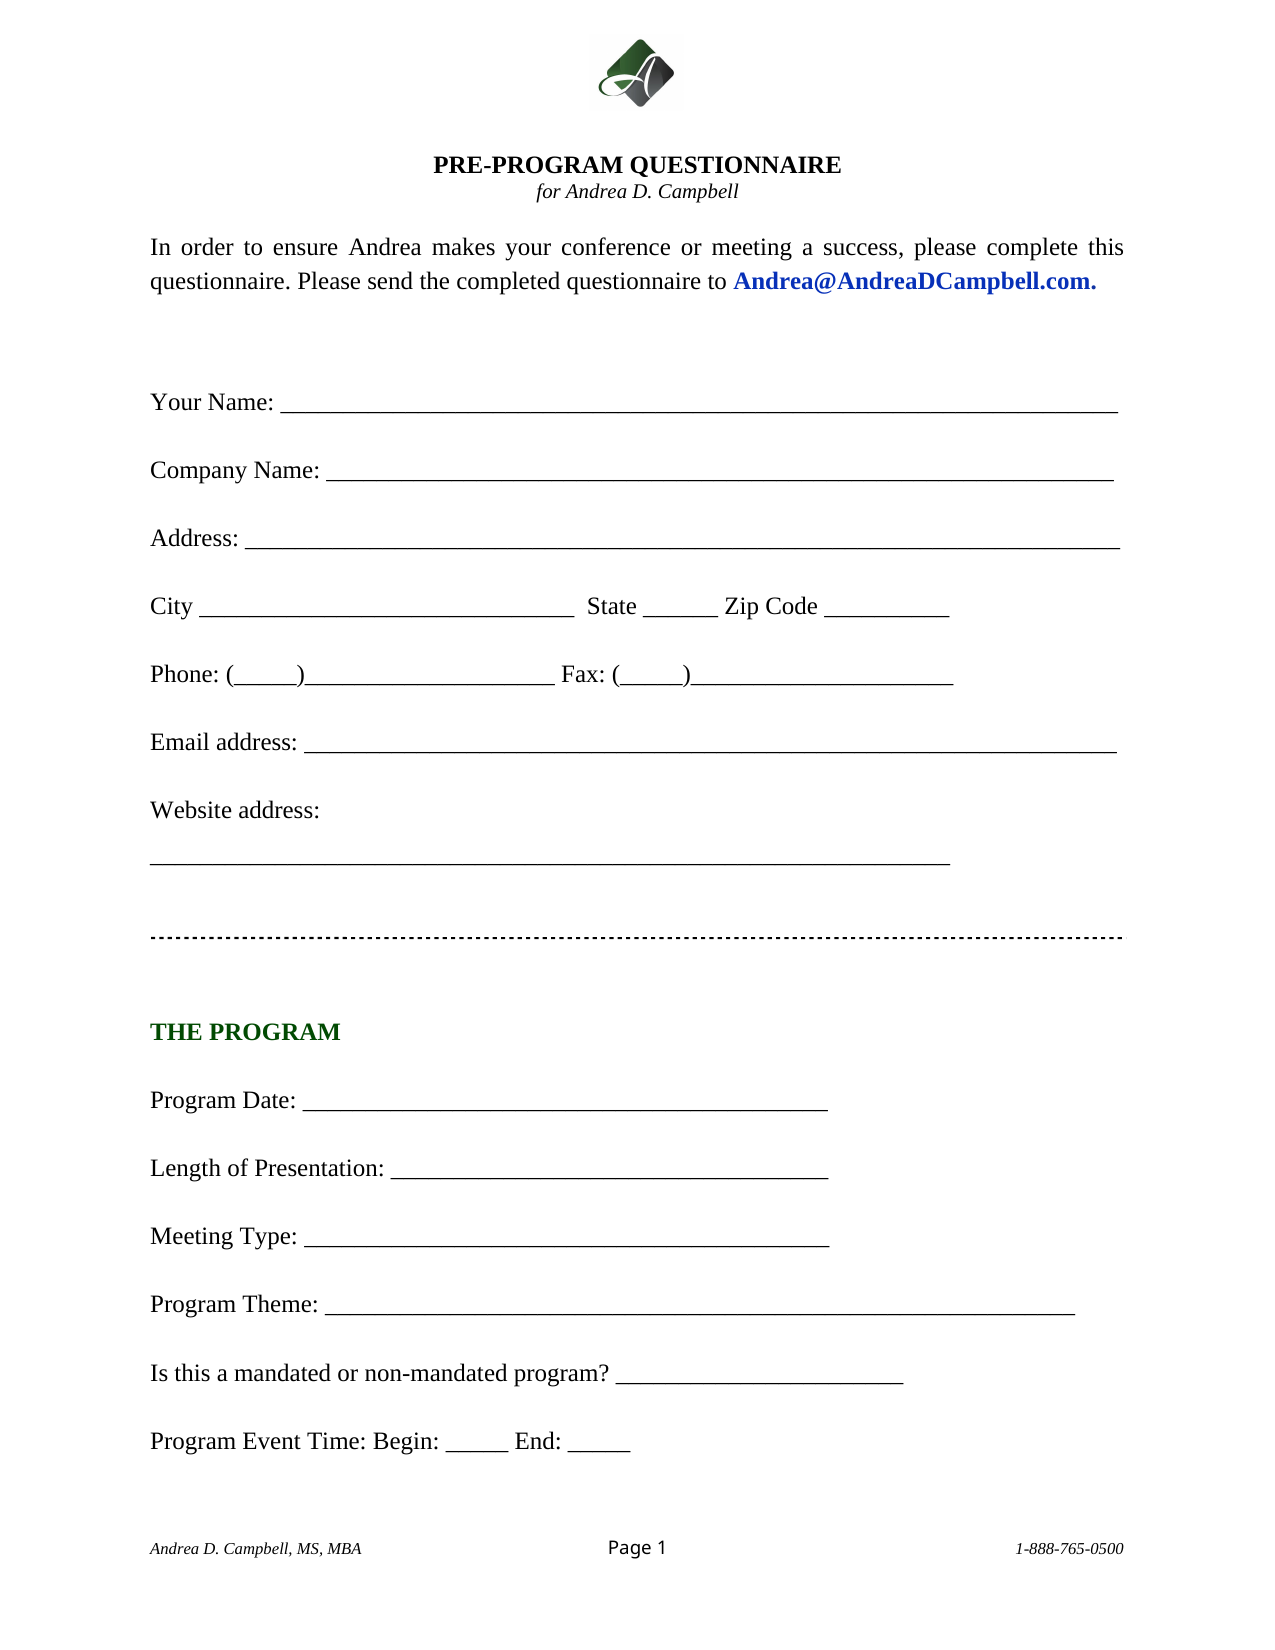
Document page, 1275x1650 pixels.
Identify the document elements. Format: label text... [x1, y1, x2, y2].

text Program Event Time: Begin: _____ End: _____ [150, 1426, 1125, 1454]
text Program Date: __________________________________________ [150, 1085, 1125, 1114]
text Email address: _________________________________________________________________ [150, 727, 1125, 756]
text THE PROGRAM [150, 907, 1125, 1046]
text Length of Presentation: ___________________________________ [150, 1153, 1125, 1182]
text Website address: ________________________________________________________________ [150, 796, 1125, 867]
text Phone: (_____)____________________ Fax: (_____)_____________________ [150, 659, 1125, 688]
text City ______________________________ State ______ Zip Code __________ [150, 591, 1125, 620]
text Company Name: _______________________________________________________________ [150, 455, 1125, 484]
text Is this a mandated or non-mandated program? _______________________ [150, 1358, 1125, 1386]
text Meeting Type: __________________________________________ [150, 1221, 1125, 1250]
picture [589, 34, 684, 111]
text for Andrea D. Campbell [150, 179, 1125, 203]
text In order to ensure Andrea makes your conference or meeting a success, please complete this questionnaire. Please send the completed questionnaire to Andrea@AndreaDCampbell.com. [150, 232, 1125, 295]
text PRE-PROGRAM QUESTIONNAIRE [150, 150, 1125, 179]
text Your Name: ___________________________________________________________________ [150, 387, 1125, 416]
text Program Theme: ____________________________________________________________ [150, 1289, 1125, 1318]
text Address: ______________________________________________________________________ [150, 523, 1125, 552]
